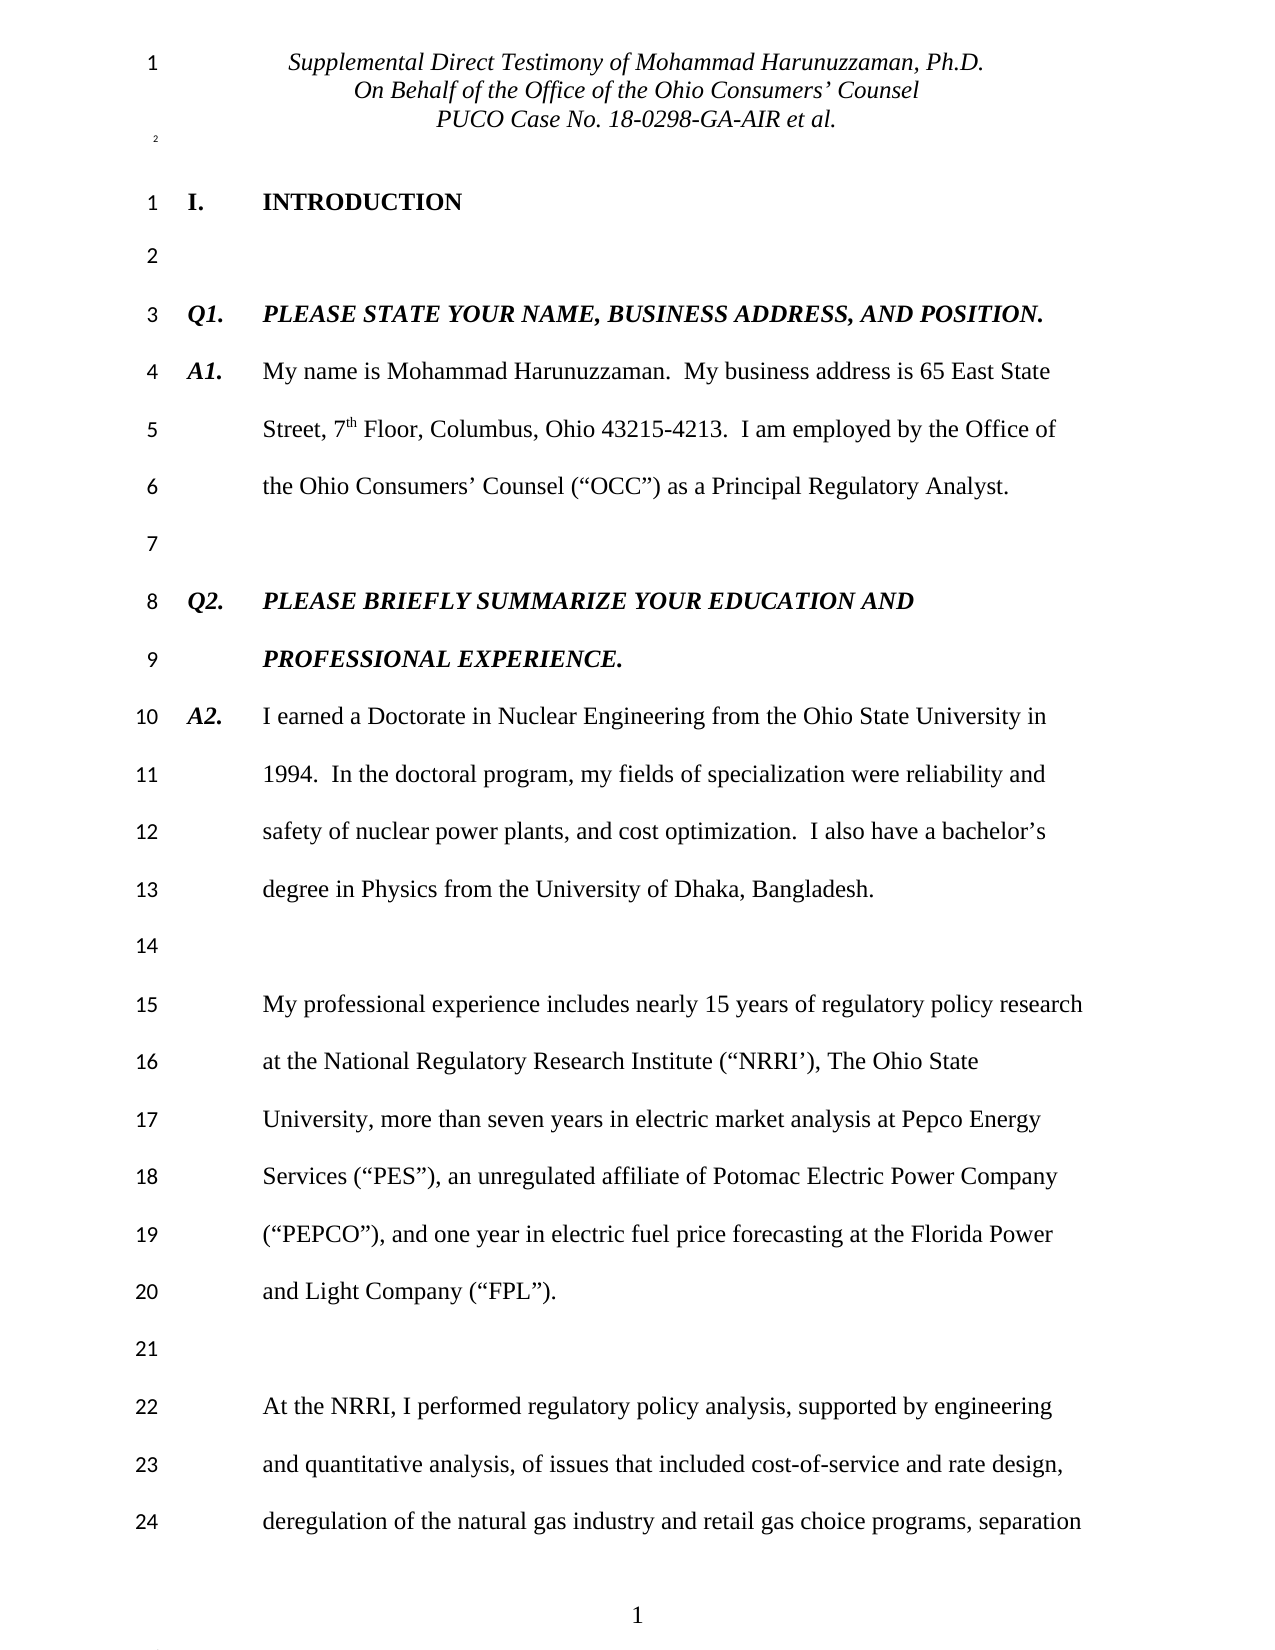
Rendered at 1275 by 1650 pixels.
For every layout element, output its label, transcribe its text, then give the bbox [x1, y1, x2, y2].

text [262, 1391, 1087, 1535]
text My professional experience includes nearly 15 years of regulatory policy research at the National Regulatory Research Institute (“NRRI’), The Ohio State University, more than seven years in electric market analysis at Pepco Energy Services (“PES”), an unregulated affiliate of Potomac Electric Power Company (“PEPCO”), and one year in electric fuel price forecasting at the Florida Power and Light Company (“FPL”). [262, 989, 1087, 1305]
text A1. My name is Mohammad Harunuzzaman. My business address is 65 East State Street, 7th Floor, Columbus, Ohio 43215-4213. I am employed by the Office of the Ohio Consumers’ Counsel (“OCC”) as a Principal Regulatory Analyst. [187, 356, 1087, 500]
text A2. I earned a Doctorate in Nuclear Engineering from the Ohio State University in 1994. In the doctoral program, my fields of specialization were reliability and safety of nuclear power plants, and cost optimization. I also have a bachelor’s degree in Physics from the University of Dhaka, Bangladesh. [187, 701, 1087, 902]
text Q1. PLEASE STATE YOUR NAME, BUSINESS ADDRESS, AND POSITION. [187, 299, 1087, 327]
subtitle I. INTRODUCTION [187, 187, 1087, 216]
text Q2. PLEASE BRIEFLY SUMMARIZE YOUR EDUCATION AND PROFESSIONAL EXPERIENCE. [187, 586, 1087, 672]
